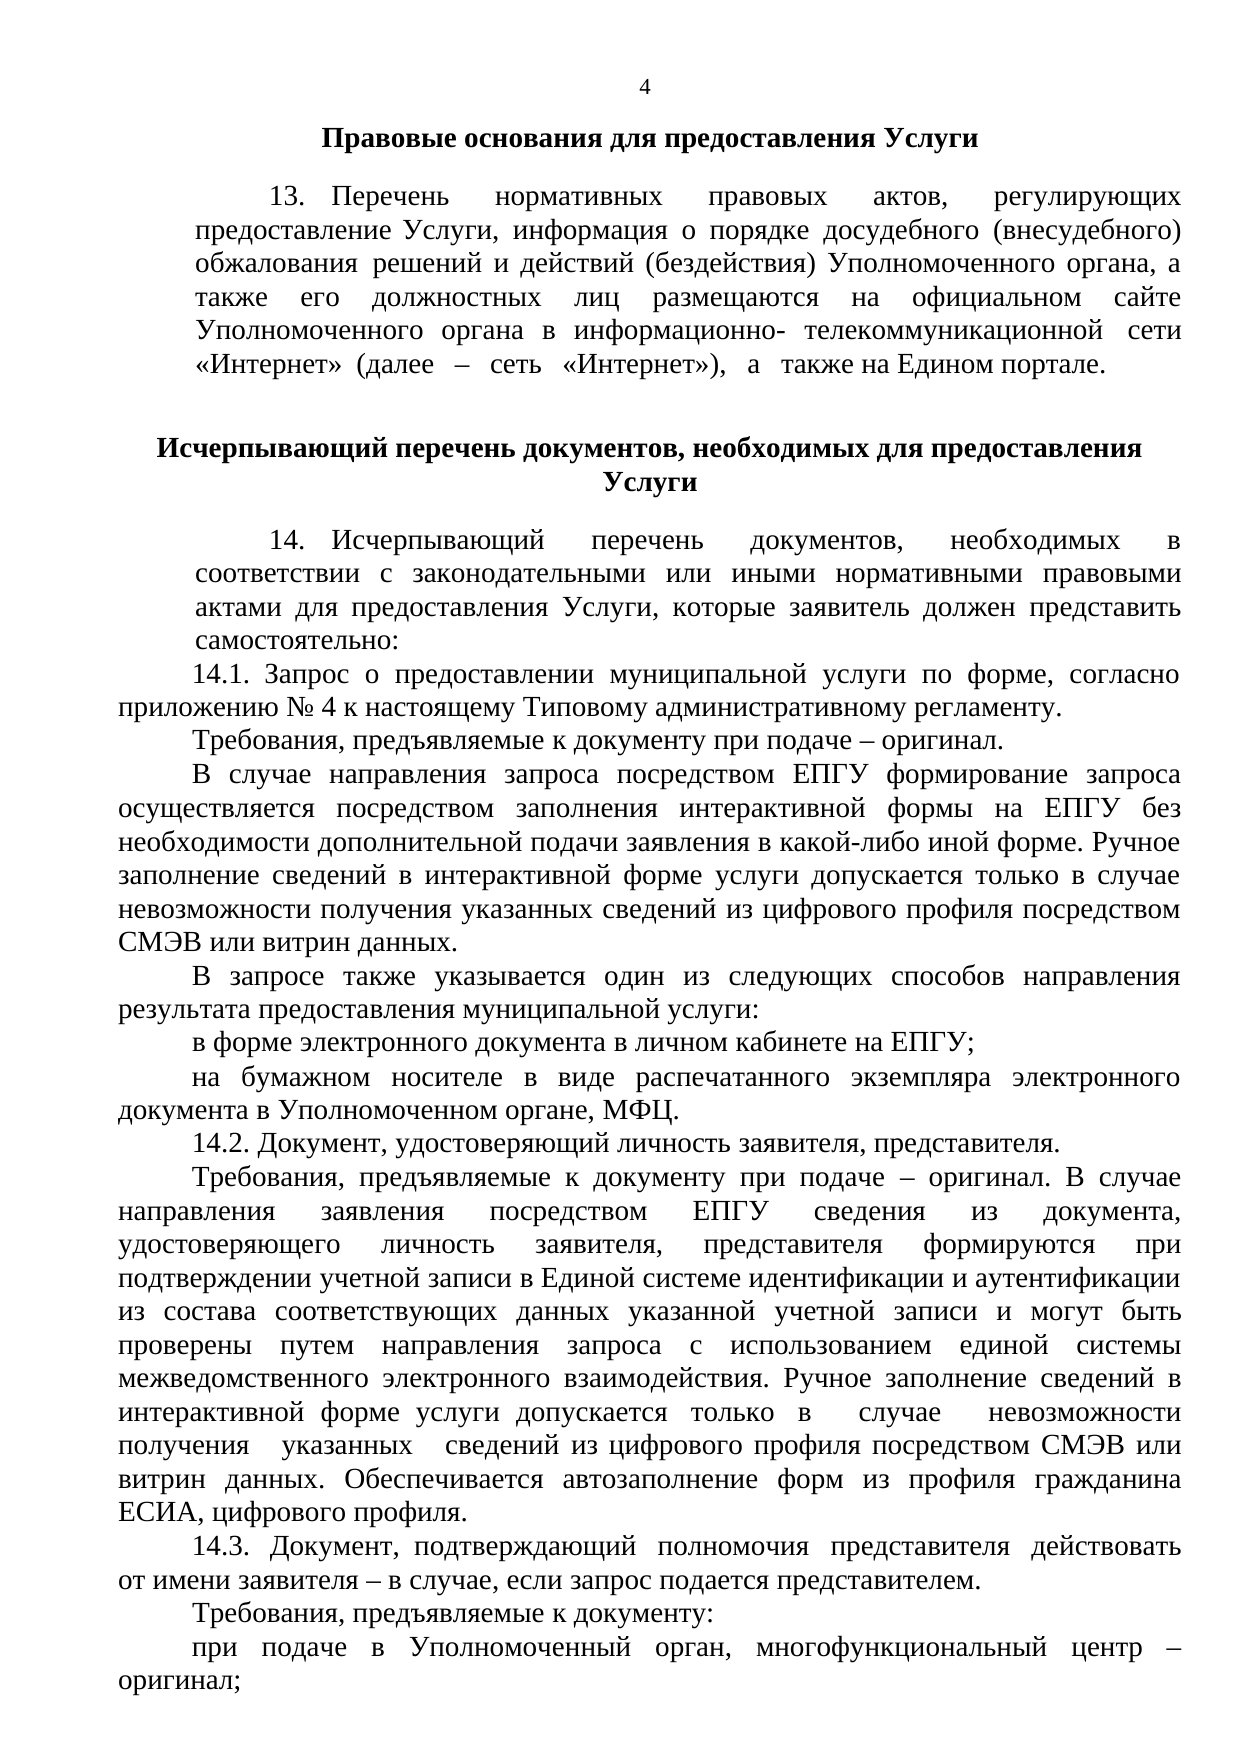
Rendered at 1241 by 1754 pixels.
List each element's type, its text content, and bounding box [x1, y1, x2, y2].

text при подаче в Уполномоченный орган, многофункциональный центр – оригинал; [118, 1629, 1182, 1696]
text Требования, предъявляемые к документу при подаче – оригинал. В случае направления заявления посредством ЕПГУ сведения из документа, удостоверяющего личность заявителя, представителя формируются при подтверждении учетной записи в Единой системе идентификации и аутентификации из состава соответствующих данных указанной учетной записи и могут быть проверены путем направления запроса с использованием единой системы межведомственного электронного взаимодействия. Ручное заполнение сведений в интерактивной форме услуги допускается только в случае невозможности получения указанных сведений из цифрового профиля посредством СМЭВ или витрин данных. Обеспечивается автозаполнение форм из профиля гражданина ЕСИА, цифрового профиля. [118, 1159, 1182, 1528]
subtitle Исчерпывающий перечень документов, необходимых для предоставления Услуги [123, 430, 1176, 497]
subtitle Правовые основания для предоставления Услуги [123, 120, 1177, 154]
list Исчерпывающий перечень документов, необходимых в соответствии с законодательными или иными нормативными правовыми актами для предоставления Услуги, которые заявитель должен представить самостоятельно: [195, 522, 1182, 656]
list Документ, удостоверяющий личность заявителя, представителя. [192, 1126, 1198, 1159]
text В случае направления запроса посредством ЕПГУ формирование запроса осуществляется посредством заполнения интерактивной формы на ЕПГУ без необходимости дополнительной подачи заявления в какой-либо иной форме. Ручное заполнение сведений в интерактивной форме услуги допускается только в случае невозможности получения указанных сведений из цифрового профиля посредством СМЭВ или витрин данных. [118, 757, 1181, 958]
list Запрос о предоставлении муниципальной услуги по форме, согласно приложению № 4 к настоящему Типовому административному регламенту. [118, 656, 1181, 723]
text Требования, предъявляемые к документу: [192, 1595, 1198, 1629]
list Документ, подтверждающий полномочия представителя действовать от имени заявителя – в случае, если запрос подается представителем. [118, 1528, 1181, 1595]
text Требования, предъявляемые к документу при подаче – оригинал. [192, 723, 1198, 757]
text В запросе также указывается один из следующих способов направления результата предоставления муниципальной услуги: [118, 958, 1181, 1025]
list Перечень нормативных правовых актов, регулирующих предоставление Услуги, информация о порядке досудебного (внесудебного) обжалования решений и действий (бездействия) Уполномоченного органа, а также его должностных лиц размещаются на официальном сайте Уполномоченного органа в информационно- телекоммуникационной сети «Интернет» (далее – сеть «Интернет»), а также на Едином портале. [195, 178, 1182, 379]
text на бумажном носителе в виде распечатанного экземпляра электронного документа в Уполномоченном органе, МФЦ. [118, 1059, 1180, 1126]
text в форме электронного документа в личном кабинете на ЕПГУ; [192, 1025, 1198, 1059]
